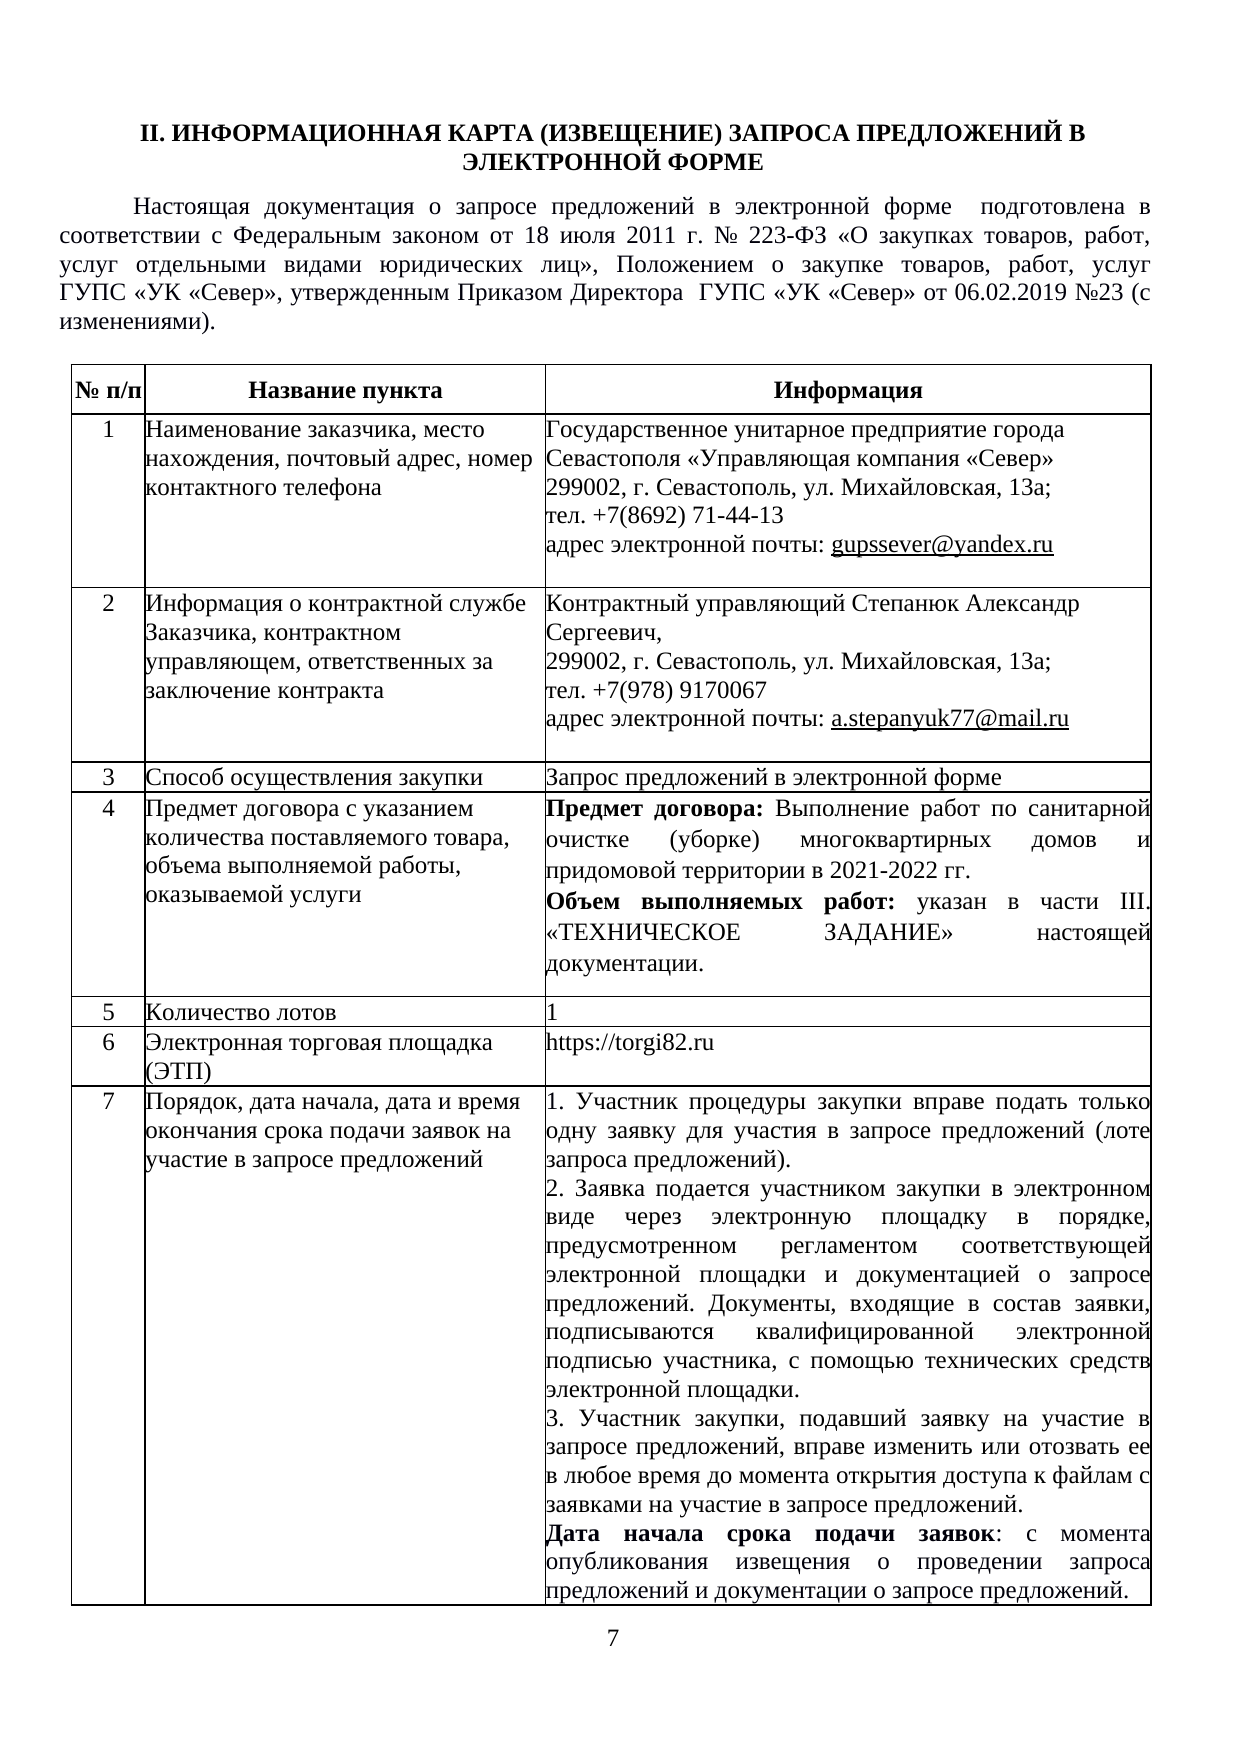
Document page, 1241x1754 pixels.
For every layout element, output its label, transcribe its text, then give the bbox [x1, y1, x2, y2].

table_cell Наименование заказчика, место нахождения, почтовый адрес, номер контактного телефона [146, 415, 545, 587]
table_cell 5 [72, 997, 144, 1026]
table_cell Способ осуществления закупки [146, 763, 545, 791]
table_cell 2 [72, 588, 144, 761]
table_cell Государственное унитарное предприятие города Севастополя «Управляющая компания «Север» 299002, г. Севастополь, ул. Михайловская, 13а; тел. +7(8692) 71-44-13 адрес электронной почты: gupssever@yandex.ru [546, 415, 1150, 587]
table_cell 6 [72, 1027, 144, 1085]
text Настоящая документация о запросе предложений в электронной форме подготовлена в соответствии с Федеральным законом от 18 июля 2011 г. № 223-ФЗ «О закупках товаров, работ, услуг отдельными видами юридических лиц», Положением о закупке товаров, работ, услуг ГУПС «УК «Север», утвержденным Приказом Директора ГУПС «УК «Север» от 06.02.2019 №23 (с изменениями). [59, 191, 1152, 335]
table_cell Предмет договора: Выполнение работ по санитарной очистке (уборке) многоквартирных домов и придомовой территории в 2021-2022 гг. Объем выполняемых работ: указан в части III. «ТЕХНИЧЕСКОЕ ЗАДАНИЕ» настоящей документации. [546, 793, 1150, 996]
table_cell https://torgi82.ru [546, 1027, 1150, 1085]
table_cell Предмет договора с указанием количества поставляемого товара, объема выполняемой работы, оказываемой услуги [146, 793, 545, 996]
table_cell 7 [72, 1087, 144, 1604]
table_header Название пункта [146, 365, 545, 413]
table_header № п/п [72, 365, 144, 413]
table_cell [146, 1087, 545, 1604]
text II. ИНФОРМАЦИОННАЯ КАРТА (ИЗВЕЩЕНИЕ) ЗАПРОСА ПРЕДЛОЖЕНИЙ В ЭЛЕКТРОННОЙ ФОРМЕ [74, 118, 1152, 176]
table_cell Запрос предложений в электронной форме [546, 763, 1150, 791]
table_cell Контрактный управляющий Степанюк Александр Сергеевич, 299002, г. Севастополь, ул. Михайловская, 13а; тел. +7(978) 9170067 адрес электронной почты: a.stepanyuk77@mail.ru [546, 588, 1150, 761]
table_cell 3 [72, 763, 144, 791]
table_cell 1 [546, 997, 1150, 1026]
table_cell Информация о контрактной службе Заказчика, контрактном управляющем, ответственных за заключение контракта [146, 588, 545, 761]
table_header Информация [546, 365, 1150, 413]
table_cell Электронная торговая площадка (ЭТП) [146, 1027, 545, 1085]
table_cell 1 [72, 415, 144, 587]
table_cell Количество лотов [146, 997, 545, 1026]
table_cell 4 [72, 793, 144, 996]
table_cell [546, 1087, 1150, 1604]
